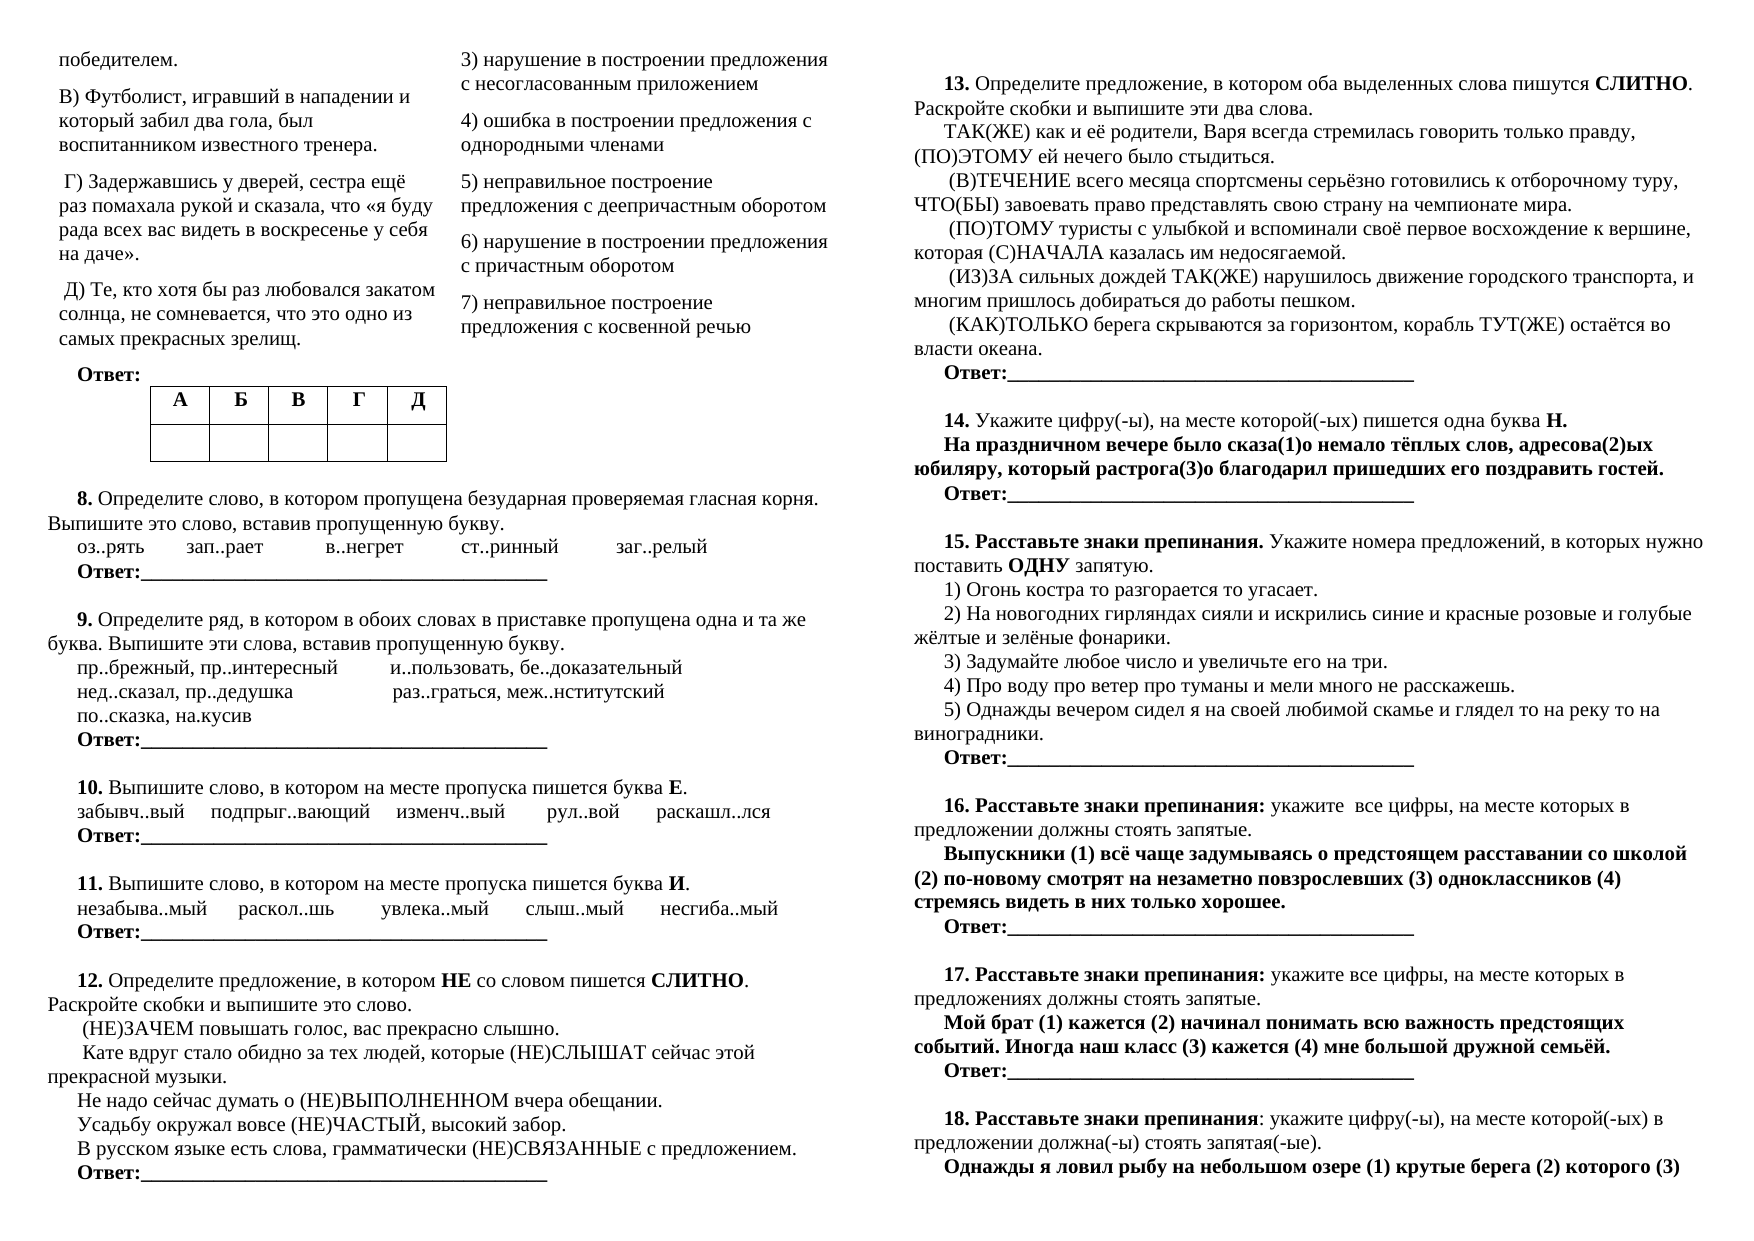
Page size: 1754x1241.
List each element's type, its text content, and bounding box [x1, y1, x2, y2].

text 9. Определите ряд, в котором в обоих словах в приставке пропущена одна и та же буква. Выпишите эти слова, вставив пропущенную букву. [47, 607, 840, 655]
table_header А [151, 387, 209, 424]
text Ответ:_______________________________________ [914, 745, 1707, 769]
text 16. Расставьте знаки препинания: укажите все цифры, на месте которых в предложении должны стоять запятые. [914, 793, 1707, 841]
text Выпускники (1) всё чаще задумываясь о предстоящем расставании со школой (2) по-новому смотрят на незаметно повзрослевших (3) одноклассников (4) стремясь видеть в них только хорошее. [914, 841, 1707, 913]
text 5) Однажды вечером сидел я на своей любимой скамье и глядел то на реку то на виноградники. [914, 697, 1707, 745]
text 10. Выпишите слово, в котором на месте пропуска пишется буква Е. [47, 775, 840, 799]
text Ответ:_______________________________________ [47, 558, 840, 583]
table_header В [269, 387, 327, 424]
text ТАК(ЖЕ) как и её родители, Варя всегда стремилась говорить только правду, (ПО)ЭТОМУ ей нечего было стыдиться. [914, 119, 1701, 168]
table_cell [269, 425, 327, 461]
text В русском языке есть слова, грамматически (НЕ)СВЯЗАННЫЕ с предложением. [47, 1136, 834, 1160]
text (КАК)ТОЛЬКО берега скрываются за горизонтом, корабль ТУТ(ЖЕ) остаётся во власти океана. [914, 312, 1701, 360]
table_header Д [388, 387, 446, 424]
text 12. Определите предложение, в котором НЕ со словом пишется СЛИТНО. Раскройте скобки и выпишите это слово. [47, 968, 840, 1016]
table_header Г [328, 387, 387, 424]
table_header Б [210, 387, 268, 424]
text (В)ТЕЧЕНИЕ всего месяца спортсмены серьёзно готовились к отборочному туру, ЧТО(БЫ) завоевать право представлять свою страну на чемпионате мира. [914, 168, 1701, 216]
text Ответ:_______________________________________ [914, 913, 1707, 938]
text забывч..вый подпрыг..вающий изменч..вый рул..вой раскашл..лся [47, 799, 834, 823]
text 14. Укажите цифру(-ы), на месте которой(-ых) пишется одна буква Н. [914, 408, 1707, 432]
text Ответ:_______________________________________ [914, 360, 1707, 384]
text 3) Задумайте любое число и увеличьте его на три. [914, 649, 1707, 673]
text Ответ:_______________________________________ [914, 480, 1707, 504]
table_cell [210, 425, 268, 461]
text 17. Расставьте знаки препинания: укажите все цифры, на месте которых в предложениях должны стоять запятые. [914, 962, 1707, 1010]
text Не надо сейчас думать о (НЕ)ВЫПОЛНЕННОМ вчера обещании. [47, 1088, 834, 1112]
text На праздничном вечере было сказа(1)о немало тёплых слов, адресова(2)ых юбиляру, который растрога(3)о благодарил пришедших его поздравить гостей. [914, 432, 1707, 480]
text Ответ: [47, 362, 840, 386]
text по..сказка, на.кусив [47, 703, 834, 727]
text незабыва..мый раскол..шь увлека..мый слыш..мый несгиба..мый [47, 895, 834, 919]
text Ответ:_______________________________________ [914, 1058, 1707, 1082]
text 15. Расставьте знаки препинания. Укажите номера предложений, в которых нужно поставить ОДНУ запятую. [914, 528, 1707, 577]
text Ответ:_______________________________________ [47, 727, 840, 751]
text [47, 1160, 840, 1184]
table_cell [151, 425, 209, 461]
text оз..рять зап..рает в..негрет ст..ринный заг..релый [47, 534, 834, 558]
text Однажды я ловил рыбу на небольшом озере (1) крутые берега (2) которого (3) густо заросли цепкой ежевикой. [914, 1154, 1707, 1178]
text нед..сказал, пр..дедушка раз..граться, меж..нститутский [47, 679, 834, 703]
text 13. Определите предложение, в котором оба выделенных слова пишутся СЛИТНО. Раскройте скобки и выпишите эти два слова. [914, 71, 1707, 119]
text (ПО)ТОМУ туристы с улыбкой и вспоминали своё первое восхождение к вершине, которая (С)НАЧАЛА казалась им недосягаемой. [914, 216, 1701, 264]
text (ИЗ)ЗА сильных дождей ТАК(ЖЕ) нарушилось движение городского транспорта, и многим пришлось добираться до работы пешком. [914, 264, 1701, 312]
text 2) На новогодних гирляндах сияли и искрились синие и красные розовые и голубые жёлтые и зелёные фонарики. [914, 601, 1707, 649]
text Ответ:_______________________________________ [47, 919, 840, 943]
table_cell [328, 425, 387, 461]
text 11. Выпишите слово, в котором на месте пропуска пишется буква И. [47, 871, 840, 895]
text пр..брежный, пр..интересный и..пользовать, бе..доказательный [47, 655, 834, 679]
text Кате вдруг стало обидно за тех людей, которые (НЕ)СЛЫШАТ сейчас этой прекрасной музыки. [47, 1040, 834, 1088]
text 4) Про воду про ветер про туманы и мели много не расскажешь. [914, 673, 1707, 697]
table_cell [388, 425, 446, 461]
text (НЕ)ЗАЧЕМ повышать голос, вас прекрасно слышно. [47, 1016, 834, 1040]
text 8. Определите слово, в котором пропущена безударная проверяемая гласная корня. Выпишите это слово, вставив пропущенную букву. [47, 486, 840, 534]
text 18. Расставьте знаки препинания: укажите цифру(-ы), на месте которой(-ых) в предложении должна(-ы) стоять запятая(-ые). [914, 1106, 1707, 1154]
text Мой брат (1) кажется (2) начинал понимать всю важность предстоящих событий. Иногда наш класс (3) кажется (4) мне большой дружной семьёй. [914, 1010, 1707, 1058]
text Ответ:_______________________________________ [47, 823, 840, 847]
text Усадьбу окружал вовсе (НЕ)ЧАСТЫЙ, высокий забор. [47, 1112, 834, 1136]
text 1) Огонь костра то разгорается то угасает. [914, 577, 1707, 601]
